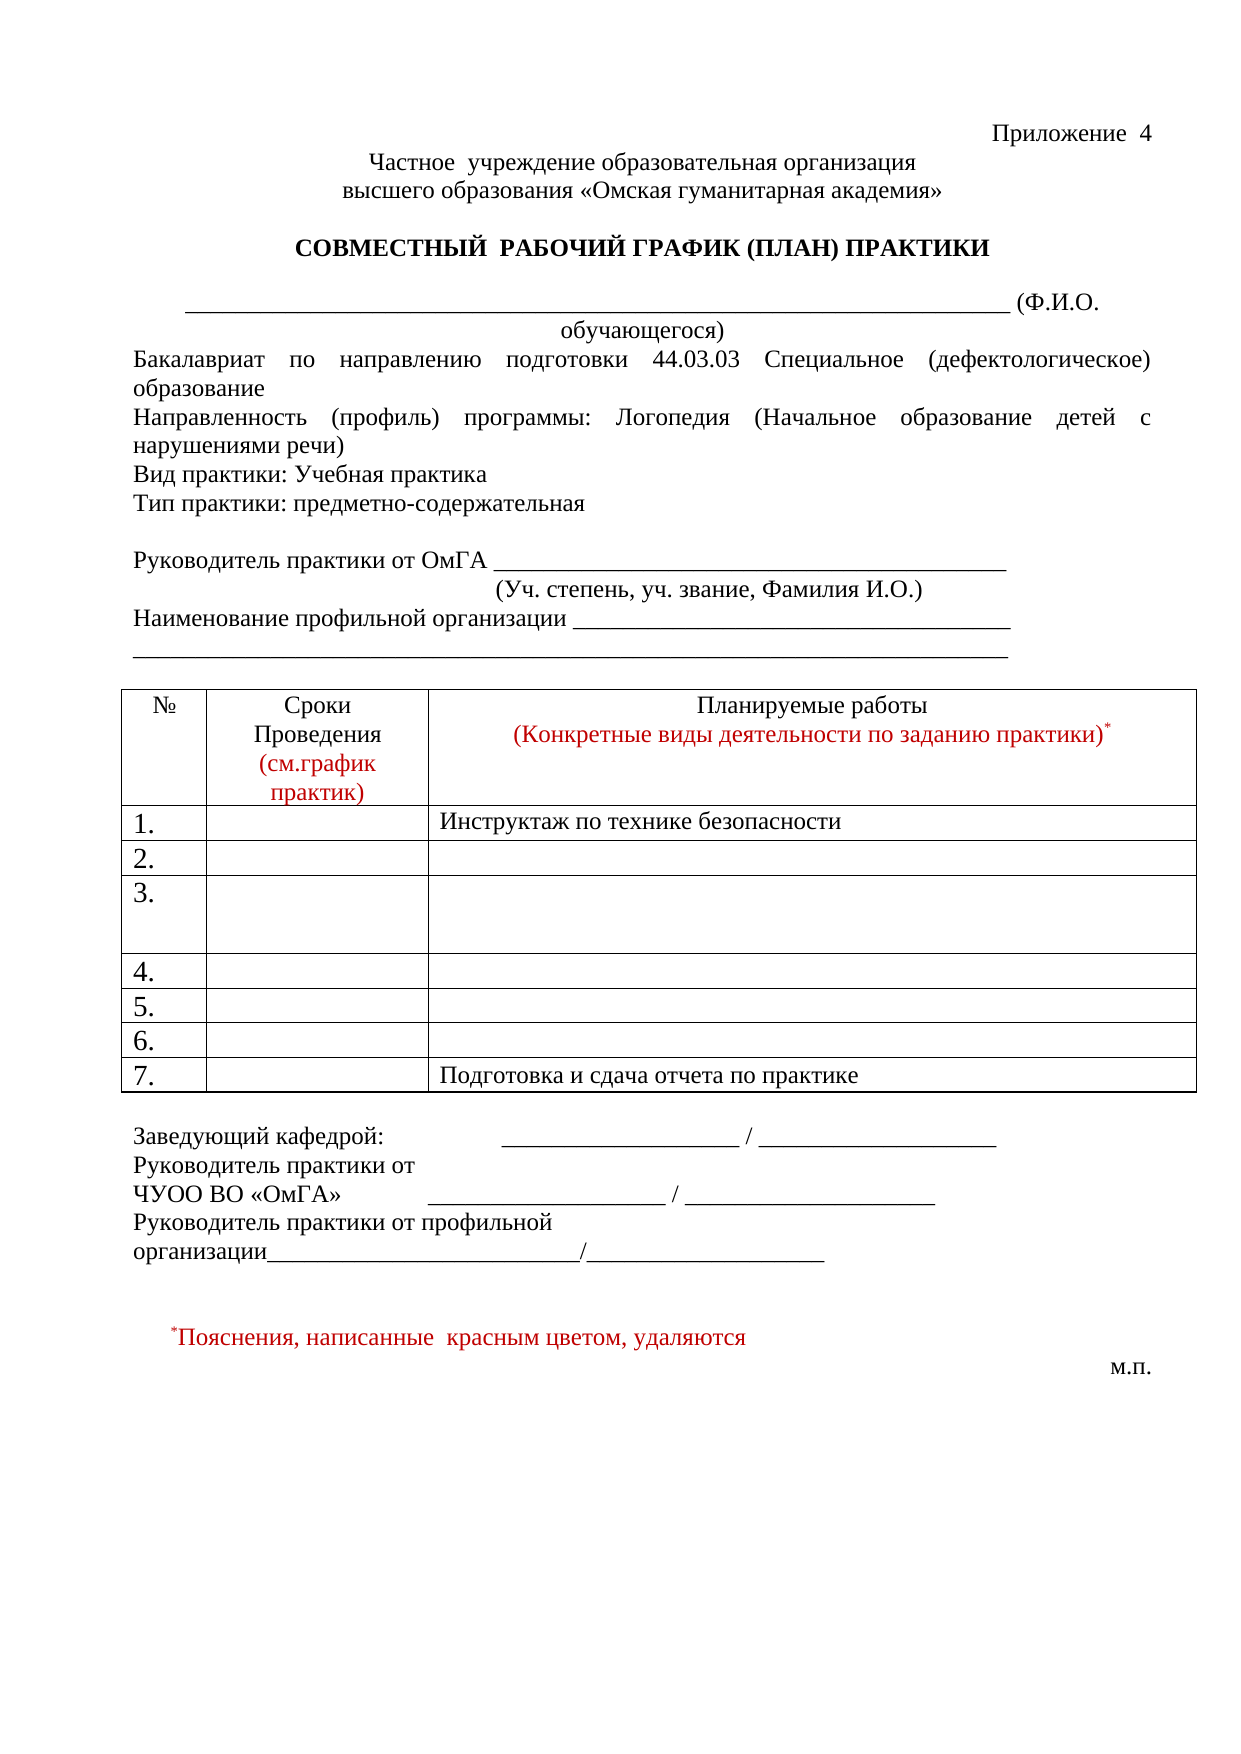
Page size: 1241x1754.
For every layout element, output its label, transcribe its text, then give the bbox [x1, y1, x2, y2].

table_cell [429, 989, 1196, 1022]
table_cell [207, 806, 428, 840]
text Руководитель практики от [133, 1150, 1152, 1179]
table_header № [122, 690, 206, 805]
table_cell [207, 876, 428, 953]
table_cell Инструктаж по технике безопасности [429, 806, 1196, 840]
table_cell [207, 989, 428, 1022]
table_header Сроки Проведения (см.график практик) [207, 690, 428, 805]
text *Пояснения, написанные красным цветом, удаляются [133, 1322, 1152, 1351]
table_cell [207, 1058, 428, 1091]
text Бакалавриат по направлению подготовки 44.03.03 Специальное (дефектологическое) образование [133, 344, 1152, 402]
table_cell [429, 876, 1196, 953]
text Наименование профильной организации ___________________________________ [133, 603, 1152, 632]
table_cell [207, 841, 428, 874]
text Заведующий кафедрой: ___________________ / ___________________ [133, 1121, 1152, 1150]
text Приложение 4 [133, 118, 1152, 147]
text Руководитель практики от профильной организации_________________________/___________________ [133, 1207, 1152, 1265]
text ЧУОО ВО «ОмГА» ___________________ / ____________________ [133, 1179, 1152, 1207]
table_cell [429, 1023, 1196, 1057]
table_cell [122, 806, 206, 840]
table_cell [207, 1023, 428, 1057]
table_cell [122, 841, 206, 874]
table_cell [429, 841, 1196, 874]
table_cell [122, 1058, 206, 1091]
table_cell [122, 1023, 206, 1057]
text Частное учреждение образовательная организация [133, 147, 1152, 176]
table_cell [207, 954, 428, 988]
text высшего образования «Омская гуманитарная академия» [133, 176, 1152, 204]
text __________________________________________________________________ (Ф.И.О. обучающегося) [133, 287, 1152, 344]
table_header Планируемые работы (Конкретные виды деятельности по заданию практики)* [429, 690, 1196, 805]
table_cell [122, 876, 206, 953]
text Тип практики: предметно-содержательная [133, 488, 1152, 517]
text Руководитель практики от ОмГА _________________________________________ [133, 546, 1152, 574]
text СОВМЕСТНЫЙ РАБОЧИЙ ГРАФИК (ПЛАН) ПРАКТИКИ [133, 233, 1152, 262]
table_cell [122, 954, 206, 988]
text Вид практики: Учебная практика [133, 459, 1152, 488]
table_cell Подготовка и сдача отчета по практике [429, 1058, 1196, 1091]
table_cell [122, 989, 206, 1022]
text ______________________________________________________________________ [133, 632, 1152, 661]
text Направленность (профиль) программы: Логопедия (Начальное образование детей с нарушениями речи) [133, 402, 1152, 459]
table_cell [429, 954, 1196, 988]
text (Уч. степень, уч. звание, Фамилия И.О.) [133, 574, 1152, 603]
text м.п. [133, 1351, 1152, 1380]
